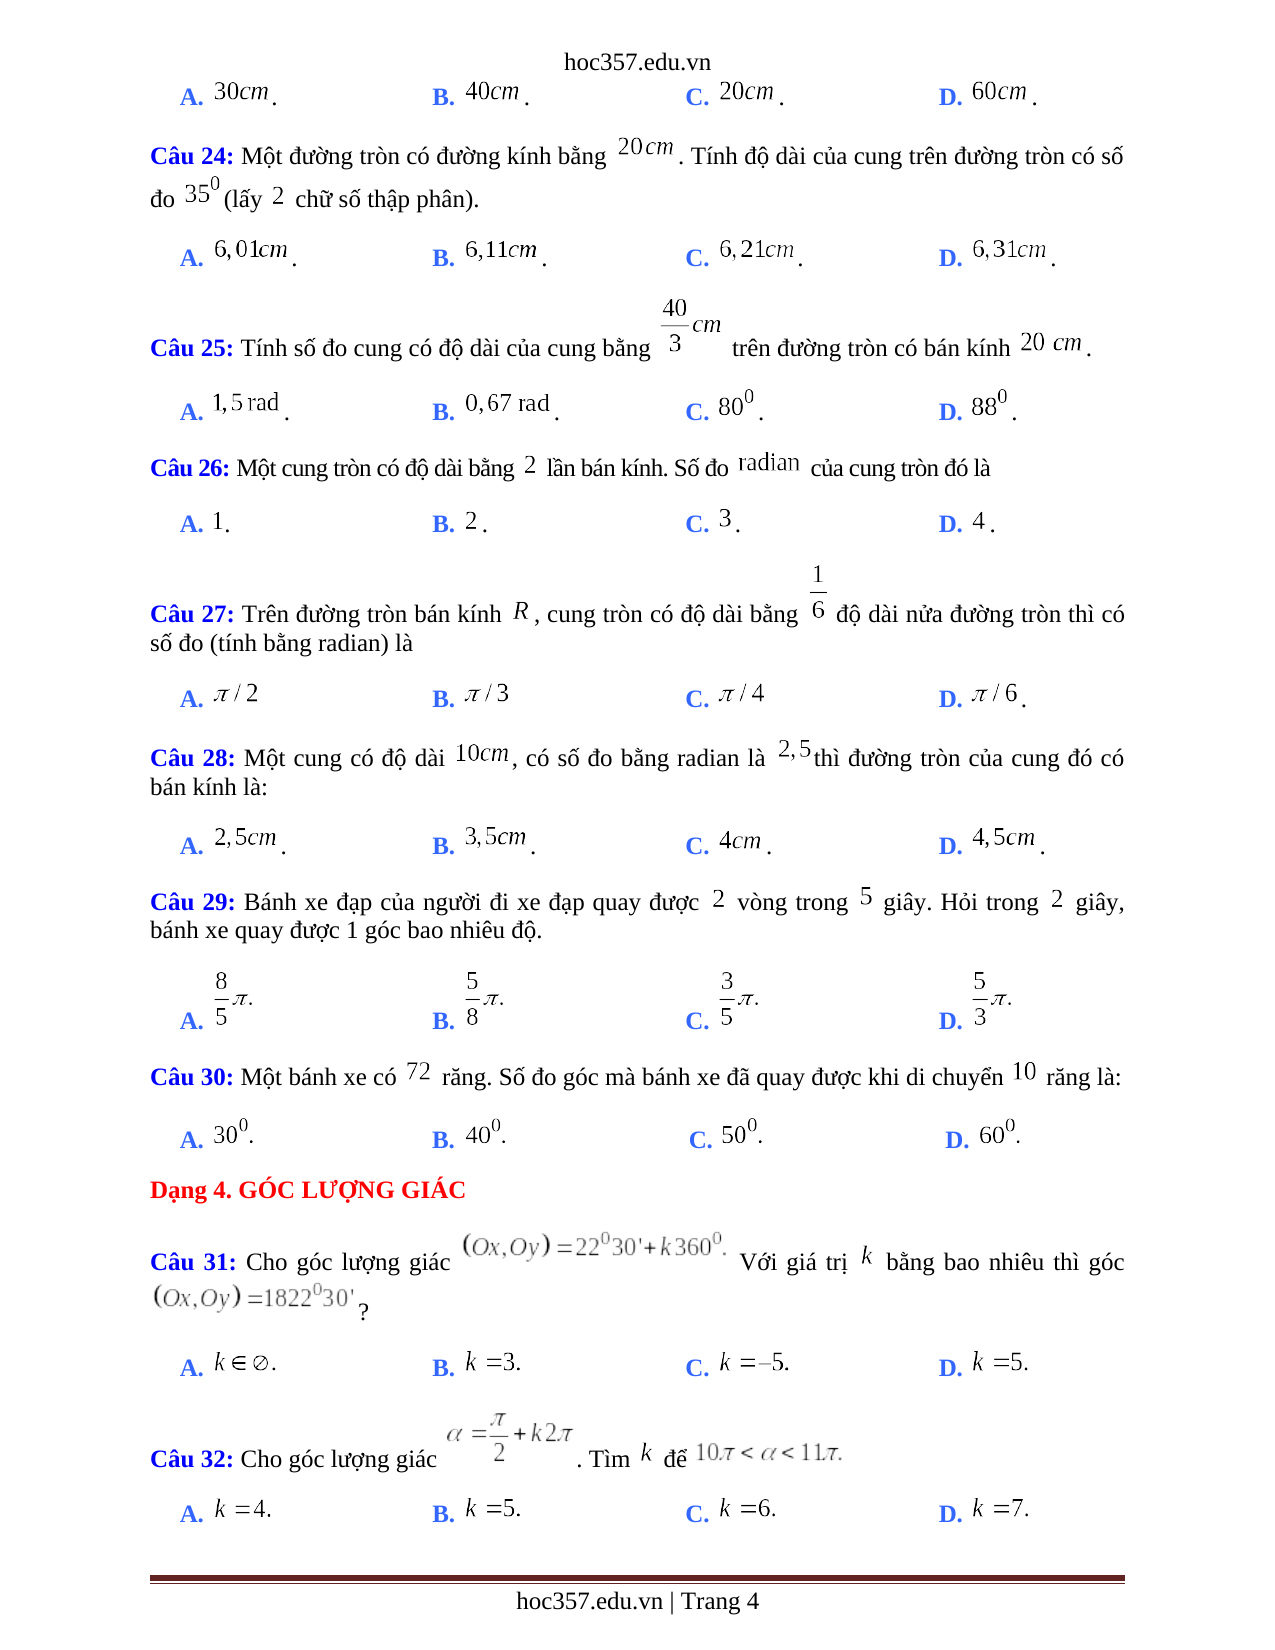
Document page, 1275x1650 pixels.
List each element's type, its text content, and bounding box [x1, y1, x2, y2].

text A. . B. . C. . D. . [150, 821, 1125, 859]
text A. . B. . C. . D. . [150, 383, 1125, 426]
text Câu 27: Trên đường tròn bán kính , cung tròn có độ dài bằng độ dài nửa đường tròn thì có số đo (tính bằng radian) là [150, 558, 1125, 657]
text A. B. C. D. [150, 1347, 1125, 1382]
text Câu 28: Một cung có độ dài , có số đo bằng radian là thì đường tròn của cung đó có bán kính là: [150, 733, 1125, 801]
text Dạng 4. GÓC LƯỢNG GIÁC [150, 1175, 1125, 1204]
text A. . B. . C. . D. . [150, 76, 1125, 111]
text A. B. C. D. [150, 1111, 1125, 1154]
text Câu 29: Bánh xe đạp của người đi xe đạp quay được vòng trong giây. Hỏi trong giây, bánh xe quay được 1 góc bao nhiêu độ. [150, 880, 1125, 944]
text Câu 31: Cho góc lượng giác Với giá trị bằng bao nhiêu thì góc ? [150, 1225, 1125, 1326]
text Câu 25: Tính số đo cung có độ dài của cung bằng trên đường tròn có bán kính . [150, 293, 1125, 362]
text A. B. C. D. [150, 965, 1125, 1034]
text A. B. C. D. [150, 1493, 1125, 1528]
text Câu 32: Cho góc lượng giác . Tìm để [150, 1403, 1125, 1472]
text A. B. C. D. . [150, 678, 1125, 713]
text Câu 24: Một đường tròn có đường kính bằng . Tính độ dài của cung trên đường tròn có số đo (lấy chữ số thập phân). [150, 132, 1125, 213]
text A. . B. . C. . D. . [150, 233, 1125, 272]
text Câu 26: Một cung tròn có độ dài bằng lần bán kính. Số đo của cung tròn đó là [150, 447, 1125, 482]
text Câu 30: Một bánh xe có răng. Số đo góc mà bánh xe đã quay được khi di chuyển răng là: [150, 1055, 1125, 1091]
text A. . B. . C. . D. . [150, 503, 1125, 538]
